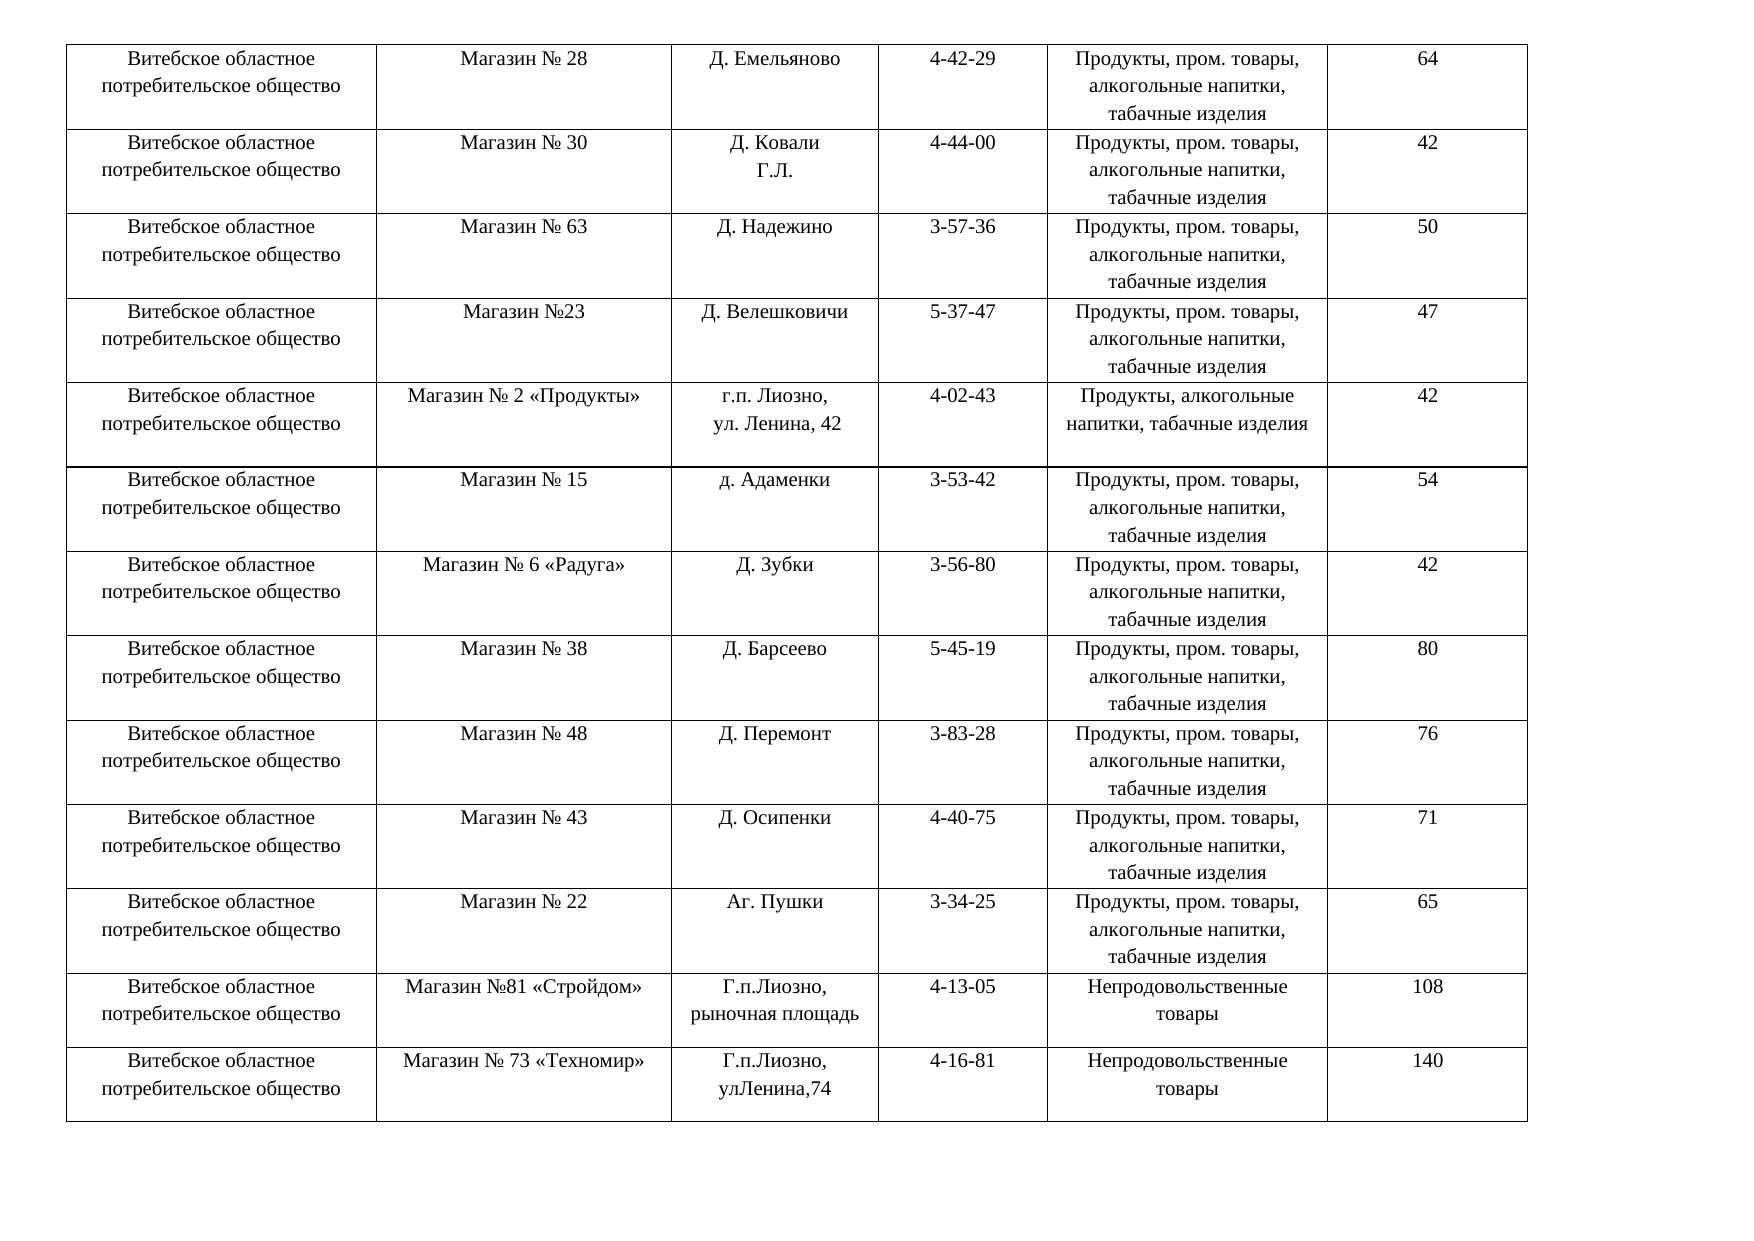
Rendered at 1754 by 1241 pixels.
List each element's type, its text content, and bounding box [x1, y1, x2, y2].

table_cell Витебское областное потребительское общество [67, 383, 376, 466]
table_cell Магазин № 28 [377, 45, 671, 129]
table_cell 3-83-28 [879, 721, 1047, 804]
table_cell Продукты, алкогольные напитки, табачные изделия [1048, 383, 1327, 466]
table_cell 4-40-75 [879, 805, 1047, 888]
table_cell Магазин №81 «Стройдом» [377, 974, 671, 1047]
table_cell Продукты, пром. товары, алкогольные напитки, табачные изделия [1048, 214, 1327, 297]
table_cell 4-44-00 [879, 130, 1047, 213]
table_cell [67, 974, 376, 1047]
table_cell 140 [1328, 1048, 1527, 1121]
table_cell Д. Осипенки [672, 805, 878, 888]
table_cell Д. Ковали Г.Л. [672, 130, 878, 213]
table_cell 4-02-43 [879, 383, 1047, 466]
table_cell 4-42-29 [879, 45, 1047, 129]
table_cell 42 [1328, 383, 1527, 466]
table_cell Д. Барсеево [672, 636, 878, 719]
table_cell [1048, 45, 1327, 129]
table_cell Д. Зубки [672, 552, 878, 635]
table_cell Витебское областное потребительское общество [67, 468, 376, 551]
table_cell 108 [1328, 974, 1527, 1047]
table_cell 71 [1328, 805, 1527, 888]
table_cell Витебское областное потребительское общество [67, 889, 376, 973]
table_cell 3-56-80 [879, 552, 1047, 635]
table_cell Магазин № 6 «Радуга» [377, 552, 671, 635]
table_cell 4-16-81 [879, 1048, 1047, 1121]
table_cell Д. Велешковичи [672, 299, 878, 382]
table_cell Витебское областное потребительское общество [67, 636, 376, 719]
table_cell Магазин № 15 [377, 468, 671, 551]
table_cell Продукты, пром. товары, алкогольные напитки, табачные изделия [1048, 299, 1327, 382]
table_cell 80 [1328, 636, 1527, 719]
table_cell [1048, 130, 1327, 213]
table_cell 3-34-25 [879, 889, 1047, 973]
table_cell Магазин № 63 [377, 214, 671, 297]
table_cell Аг. Пушки [672, 889, 878, 973]
table_cell Г.п.Лиозно, рыночная площадь [672, 974, 878, 1047]
table_cell Магазин № 48 [377, 721, 671, 804]
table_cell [67, 1048, 376, 1121]
table_cell 42 [1328, 130, 1527, 213]
table_cell 5-37-47 [879, 299, 1047, 382]
table_cell Продукты, пром. товары, алкогольные напитки, табачные изделия [1048, 805, 1327, 888]
table_cell Магазин № 43 [377, 805, 671, 888]
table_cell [67, 45, 376, 129]
table_cell 54 [1328, 468, 1527, 551]
table_cell 76 [1328, 721, 1527, 804]
table_cell 42 [1328, 552, 1527, 635]
table_cell Д. Перемонт [672, 721, 878, 804]
table_cell Магазин №23 [377, 299, 671, 382]
table_cell Продукты, пром. товары, алкогольные напитки, табачные изделия [1048, 468, 1327, 551]
table_cell Магазин № 22 [377, 889, 671, 973]
table_cell Витебское областное потребительское общество [67, 214, 376, 297]
table_cell Витебское областное потребительское общество [67, 299, 376, 382]
table_cell Г.п.Лиозно, улЛенина,74 [672, 1048, 878, 1121]
table_cell Витебское областное потребительское общество [67, 552, 376, 635]
table_cell Продукты, пром. товары, алкогольные напитки, табачные изделия [1048, 636, 1327, 719]
table_cell 65 [1328, 889, 1527, 973]
table_cell Витебское областное потребительское общество [67, 805, 376, 888]
table_cell Непродовольственные товары [1048, 974, 1327, 1047]
table_cell Продукты, пром. товары, алкогольные напитки, табачные изделия [1048, 552, 1327, 635]
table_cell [67, 130, 376, 213]
table_cell Магазин № 38 [377, 636, 671, 719]
table_cell г.п. Лиозно, ул. Ленина, 42 [672, 383, 878, 466]
table_cell Продукты, пром. товары, алкогольные напитки, табачные изделия [1048, 889, 1327, 973]
table_cell Непродовольственные товары [1048, 1048, 1327, 1121]
table_cell 4-13-05 [879, 974, 1047, 1047]
table_cell Витебское областное потребительское общество [67, 721, 376, 804]
table_cell Д. Емельяново [672, 45, 878, 129]
table_cell 47 [1328, 299, 1527, 382]
table_cell 3-53-42 [879, 468, 1047, 551]
table_cell д. Адаменки [672, 468, 878, 551]
table_cell 3-57-36 [879, 214, 1047, 297]
table_cell Магазин № 30 [377, 130, 671, 213]
table_cell Д. Надежино [672, 214, 878, 297]
table_cell Магазин № 2 «Продукты» [377, 383, 671, 466]
table_cell Продукты, пром. товары, алкогольные напитки, табачные изделия [1048, 721, 1327, 804]
table_cell 50 [1328, 214, 1527, 297]
table_cell 64 [1328, 45, 1527, 129]
table_cell Магазин № 73 «Техномир» [377, 1048, 671, 1121]
table_cell 5-45-19 [879, 636, 1047, 719]
